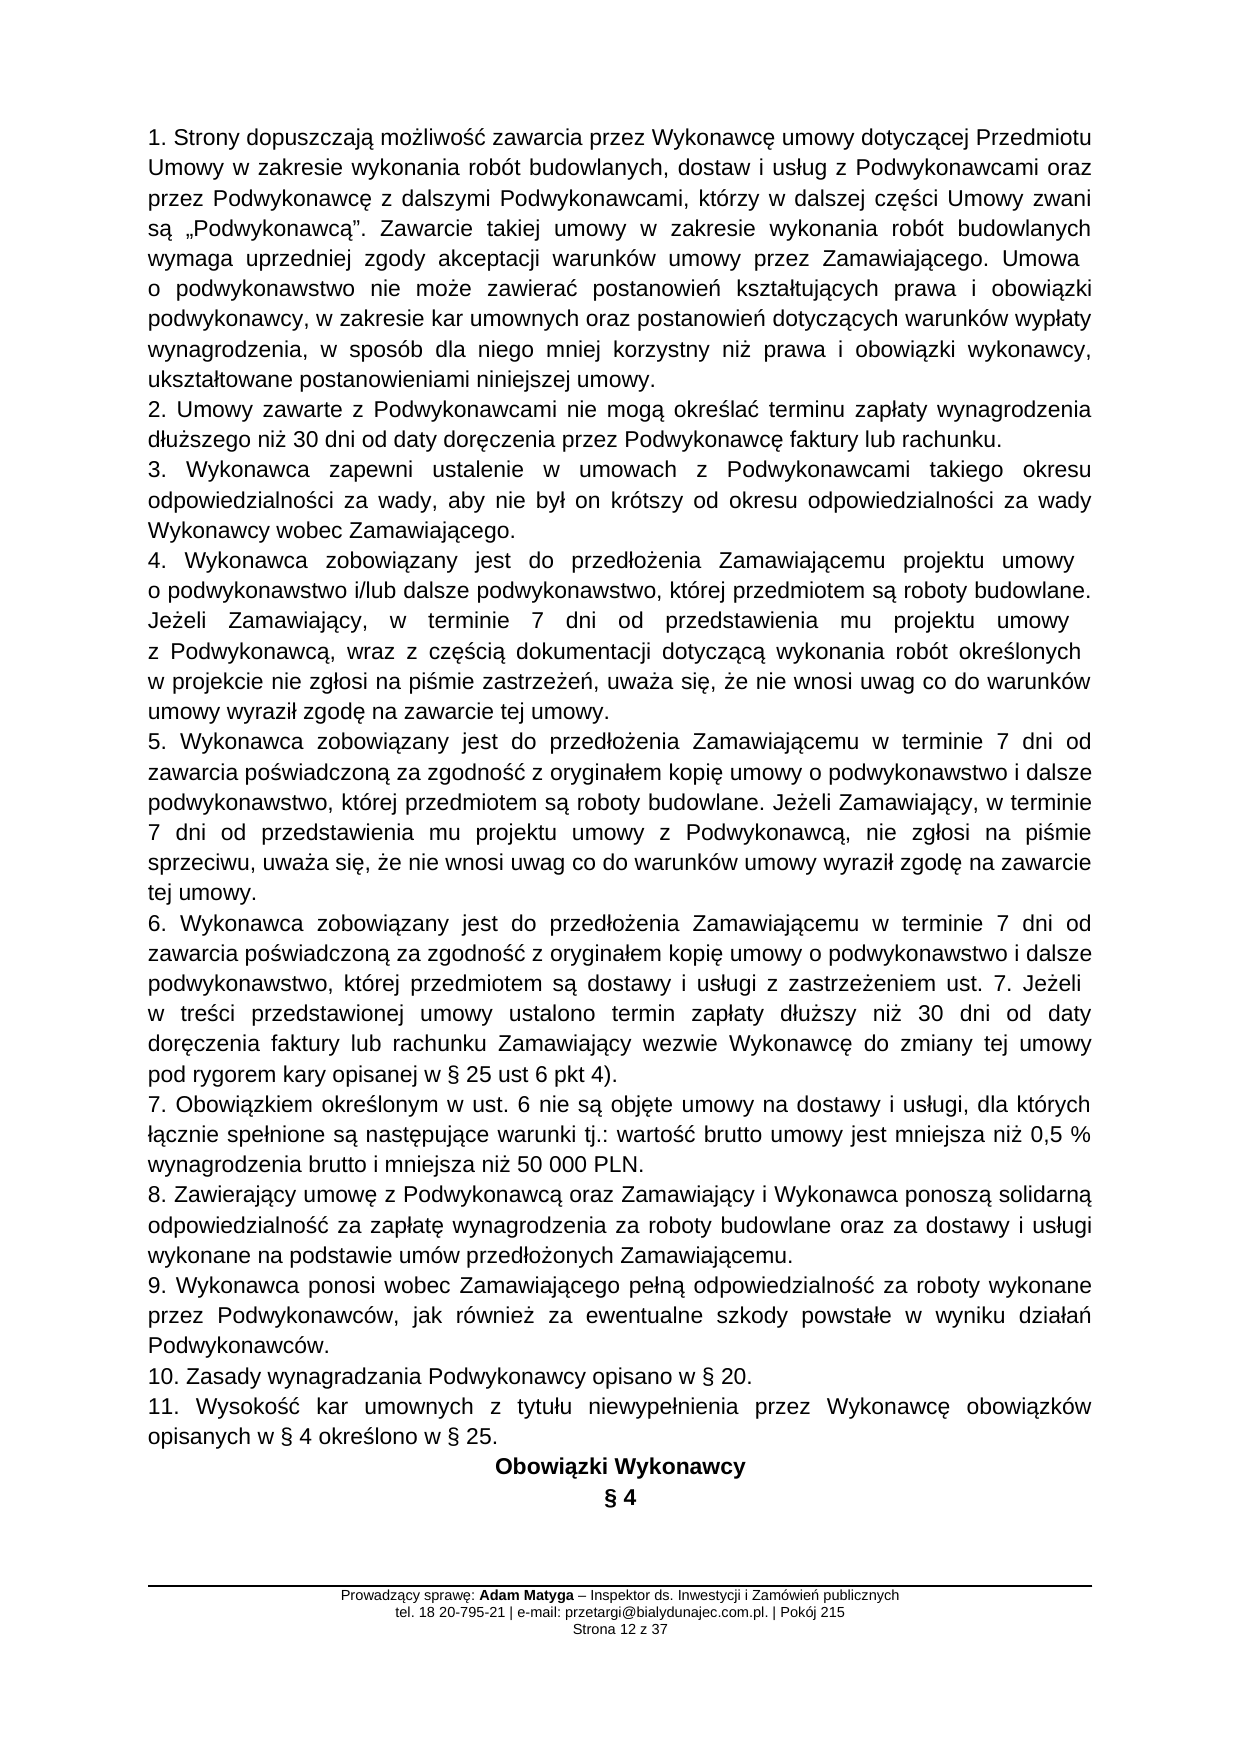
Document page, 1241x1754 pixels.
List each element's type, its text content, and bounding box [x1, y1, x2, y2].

text 10. Zasady wynagradzania Podwykonawcy opisano w § 20. [148, 1363, 1092, 1389]
text 8. Zawierający umowę z Podwykonawcą oraz Zamawiający i Wykonawca ponoszą solidarną odpowiedzialność za zapłatę wynagrodzenia za roboty budowlane oraz za dostawy i usługi wykonane na podstawie umów przedłożonych Zamawiającemu. [148, 1181, 1092, 1268]
text 7. Obowiązkiem określonym w ust. 6 nie są objęte umowy na dostawy i usługi, dla których łącznie spełnione są następujące warunki tj.: wartość brutto umowy jest mniejsza niż 0,5 % wynagrodzenia brutto i mniejsza niż 50 000 PLN. [148, 1091, 1092, 1177]
text 9. Wykonawca ponosi wobec Zamawiającego pełną odpowiedzialność za roboty wykonane przez Podwykonawców, jak również za ewentualne szkody powstałe w wyniku działań Podwykonawców. [148, 1272, 1092, 1359]
text Obowiązki Wykonawcy [148, 1453, 1092, 1479]
text 3. Wykonawca zapewni ustalenie w umowach z Podwykonawcami takiego okresu odpowiedzialności za wady, aby nie był on krótszy od okresu odpowiedzialności za wady Wykonawcy wobec Zamawiającego. [148, 456, 1092, 543]
text 2. Umowy zawarte z Podwykonawcami nie mogą określać terminu zapłaty wynagrodzenia dłuższego niż 30 dni od daty doręczenia przez Podwykonawcę faktury lub rachunku. [148, 396, 1092, 452]
text 1. Strony dopuszczają możliwość zawarcia przez Wykonawcę umowy dotyczącej Przedmiotu Umowy w zakresie wykonania robót budowlanych, dostaw i usług z Podwykonawcami oraz przez Podwykonawcę z dalszymi Podwykonawcami, którzy w dalszej części Umowy zwani są „Podwykonawcą”. Zawarcie takiej umowy w zakresie wykonania robót budowlanych wymaga uprzedniej zgody akceptacji warunków umowy przez Zamawiającego. Umowa o podwykonawstwo nie może zawierać postanowień kształtujących prawa i obowiązki podwykonawcy, w zakresie kar umownych oraz postanowień dotyczących warunków wypłaty wynagrodzenia, w sposób dla niego mniej korzystny niż prawa i obowiązki wykonawcy, ukształtowane postanowieniami niniejszej umowy. [148, 124, 1092, 392]
text 4. Wykonawca zobowiązany jest do przedłożenia Zamawiającemu projektu umowy o podwykonawstwo i/lub dalsze podwykonawstwo, której przedmiotem są roboty budowlane. Jeżeli Zamawiający, w terminie 7 dni od przedstawienia mu projektu umowy z Podwykonawcą, wraz z częścią dokumentacji dotyczącą wykonania robót określonych w projekcie nie zgłosi na piśmie zastrzeżeń, uważa się, że nie wnosi uwag co do warunków umowy wyraził zgodę na zawarcie tej umowy. [148, 547, 1092, 724]
text 11. Wysokość kar umownych z tytułu niewypełnienia przez Wykonawcę obowiązków opisanych w § 4 określono w § 25. [148, 1393, 1092, 1449]
text 6. Wykonawca zobowiązany jest do przedłożenia Zamawiającemu w terminie 7 dni od zawarcia poświadczoną za zgodność z oryginałem kopię umowy o podwykonawstwo i dalsze podwykonawstwo, której przedmiotem są dostawy i usługi z zastrzeżeniem ust. 7. Jeżeli w treści przedstawionej umowy ustalono termin zapłaty dłuższy niż 30 dni od daty doręczenia faktury lub rachunku Zamawiający wezwie Wykonawcę do zmiany tej umowy pod rygorem kary opisanej w § 25 ust 6 pkt 4). [148, 909, 1092, 1087]
text § 4 [148, 1483, 1092, 1510]
text 5. Wykonawca zobowiązany jest do przedłożenia Zamawiającemu w terminie 7 dni od zawarcia poświadczoną za zgodność z oryginałem kopię umowy o podwykonawstwo i dalsze podwykonawstwo, której przedmiotem są roboty budowlane. Jeżeli Zamawiający, w terminie 7 dni od przedstawienia mu projektu umowy z Podwykonawcą, nie zgłosi na piśmie sprzeciwu, uważa się, że nie wnosi uwag co do warunków umowy wyraził zgodę na zawarcie tej umowy. [148, 728, 1092, 906]
